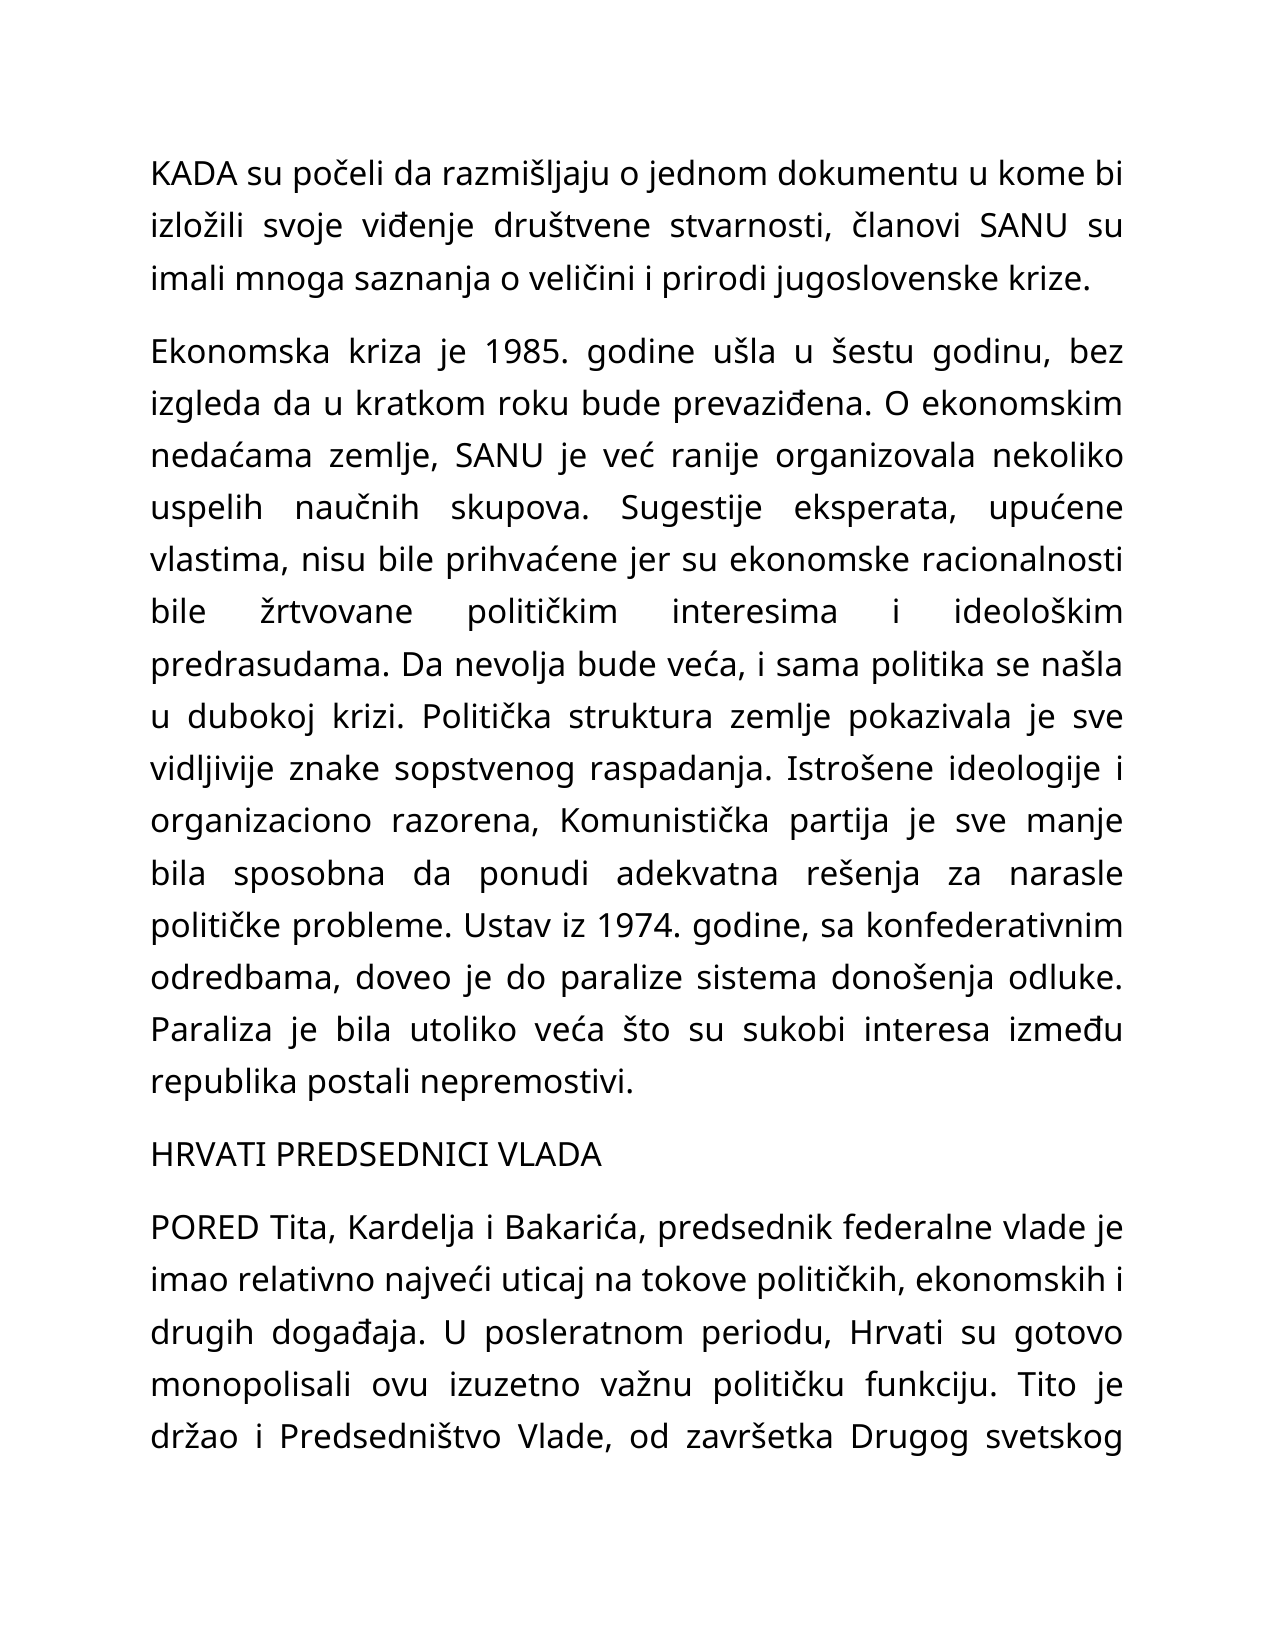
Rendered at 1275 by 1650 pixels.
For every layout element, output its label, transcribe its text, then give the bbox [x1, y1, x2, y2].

text HRVATI PREDSEDNICI VLADA [150, 1131, 1125, 1176]
text KADA su počeli da razmišljaju o jednom dokumentu u kome bi izložili svoje viđenje društvene stvarnosti, članovi SANU su imali mnoga saznanja o veličini i prirodi jugoslovenske krize. [150, 150, 1125, 300]
text Ekonomska kriza je 1985. godine ušla u šestu godinu, bez izgleda da u kratkom roku bude prevaziđena. O ekonomskim nedaćama zemlje, SANU je već ranije organizovala nekoliko uspelih naučnih skupova. Sugestije eksperata, upućene vlastima, nisu bile prihvaćene jer su ekonomske racionalnosti bile žrtvovane političkim interesima i ideološkim predrasudama. Da nevolja bude veća, i sama politika se našla u dubokoj krizi. Politička struktura zemlje pokazivala je sve vidljivije znake sopstvenog raspadanja. Istrošene ideologije i organizaciono razorena, Komunistička partija je sve manje bila sposobna da ponudi adekvatna rešenja za narasle političke probleme. Ustav iz 1974. godine, sa konfederativnim odredbama, doveo je do paralize sistema donošenja odluke. Paraliza je bila utoliko veća što su sukobi interesa između republika postali nepremostivi. [150, 327, 1125, 1103]
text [150, 1204, 1125, 1458]
